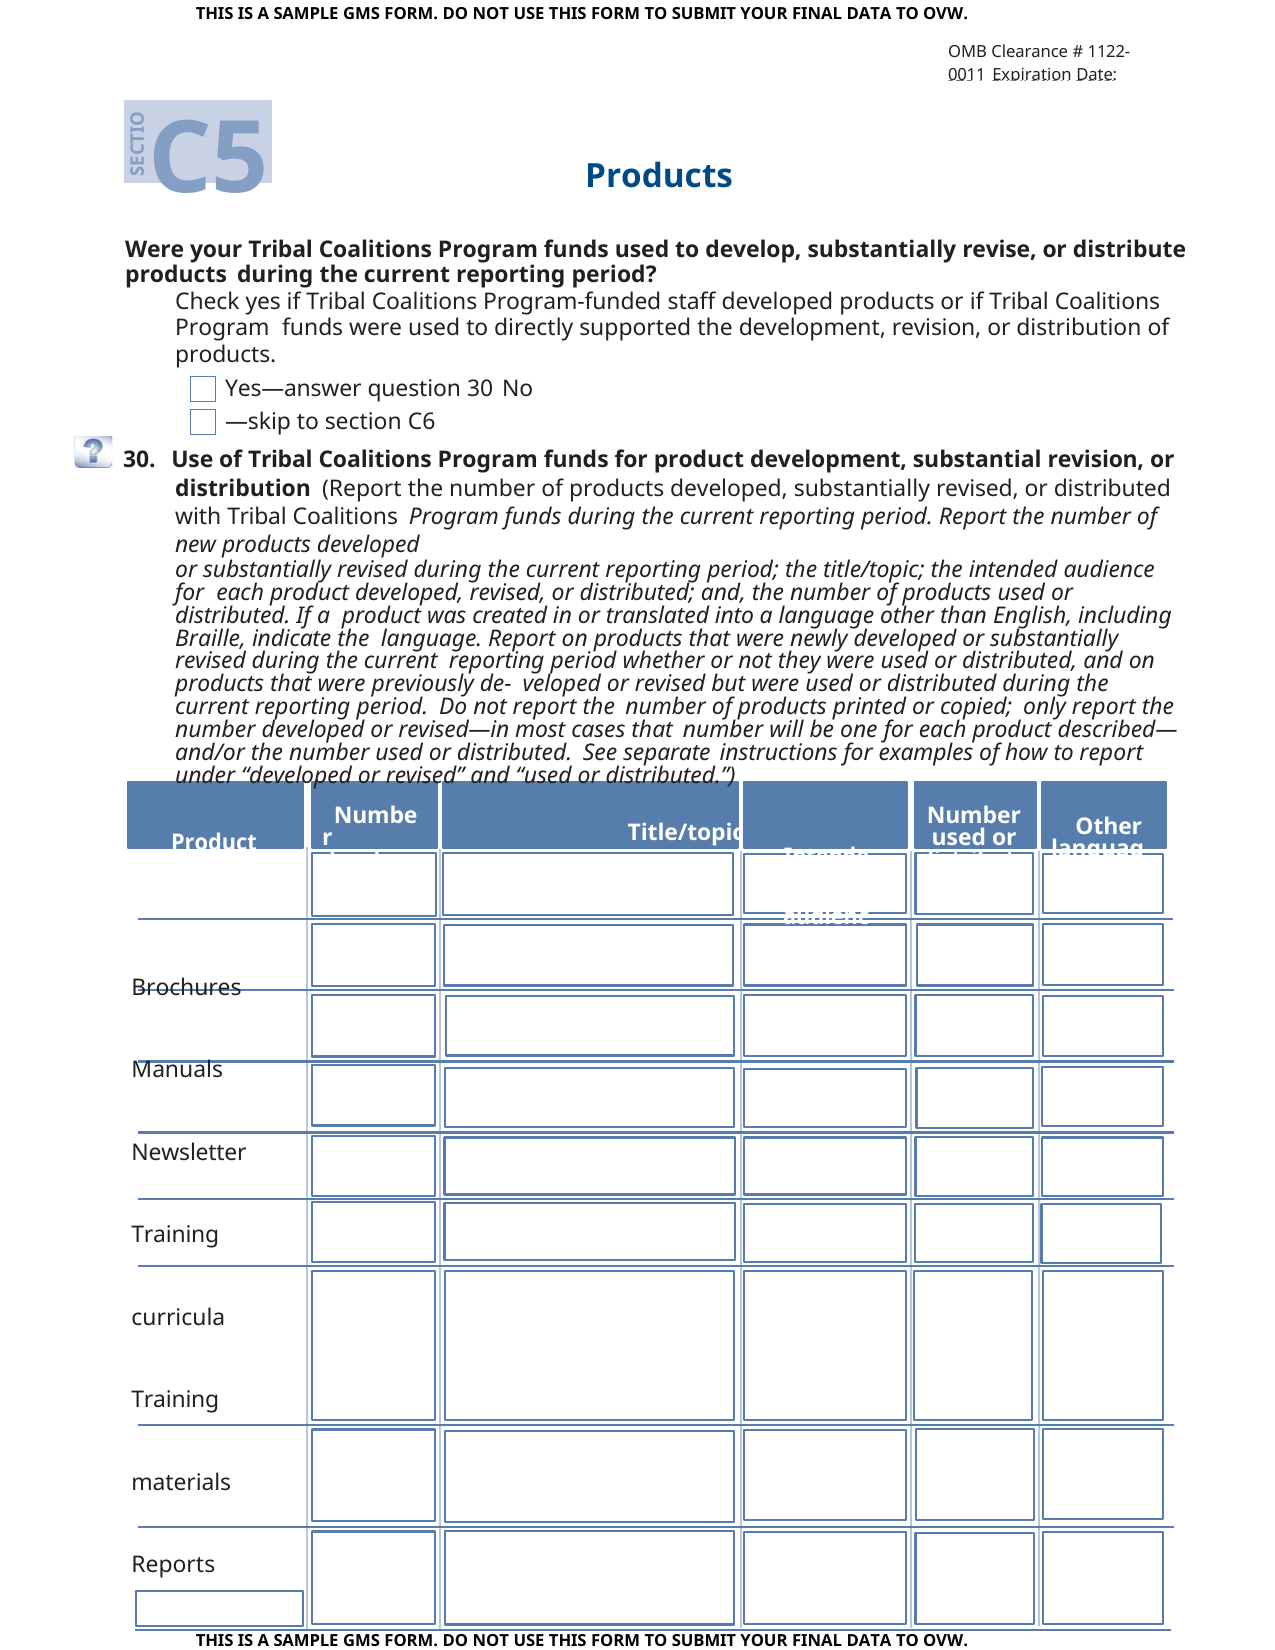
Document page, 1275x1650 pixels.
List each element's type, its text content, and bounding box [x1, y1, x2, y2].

text Number developed or revised [322, 806, 424, 916]
text Were your Tribal Coalitions Program funds used to develop, substantially revise, or distribute products during the current reporting period? [125, 238, 1187, 288]
text Yes—answer question 30 No—skip to section C6 [225, 370, 541, 437]
text Other languages [1051, 817, 1155, 882]
text Number used or distributed [919, 806, 1028, 894]
text or substantially revised during the current reporting period; the title/topic; the intended audience for each product developed, revised, or distributed; and, the number of products used or distributed. If a product was created in or translated into a language other than English, including Braille, indicate the language. Report on products that were newly developed or substantially revised during the current reporting period whether or not they were used or distributed, and on products that were previously de- veloped or revised but were used or distributed during the current reporting period. Do not report the number of products printed or copied; only report the number developed or revised—in most cases that number will be one for each product described—and/or the number used or distributed. See separate instructions for examples of how to report under “developed or revised” and “used or distributed.”) [175, 559, 1178, 788]
text Title/topic Intended audience [535, 826, 869, 949]
picture [74, 436, 113, 468]
text Products [171, 826, 260, 888]
text Check yes if Tribal Coalitions Program-funded staff developed products or if Tribal Coalitions Program funds were used to directly supported the development, revision, or distribution of products. [175, 288, 1178, 369]
text C5 Products [148, 81, 1187, 222]
text 30. Use of Tribal Coalitions Program funds for product development, substantial revision, or distribution (Report the number of products developed, substantially revised, or distributed with Tribal Coalitions Program funds during the current reporting period. Report the number of new products developed [74, 438, 1187, 559]
text Brochures Manuals Newsletter Training curricula Training materials Reports [131, 971, 307, 1579]
